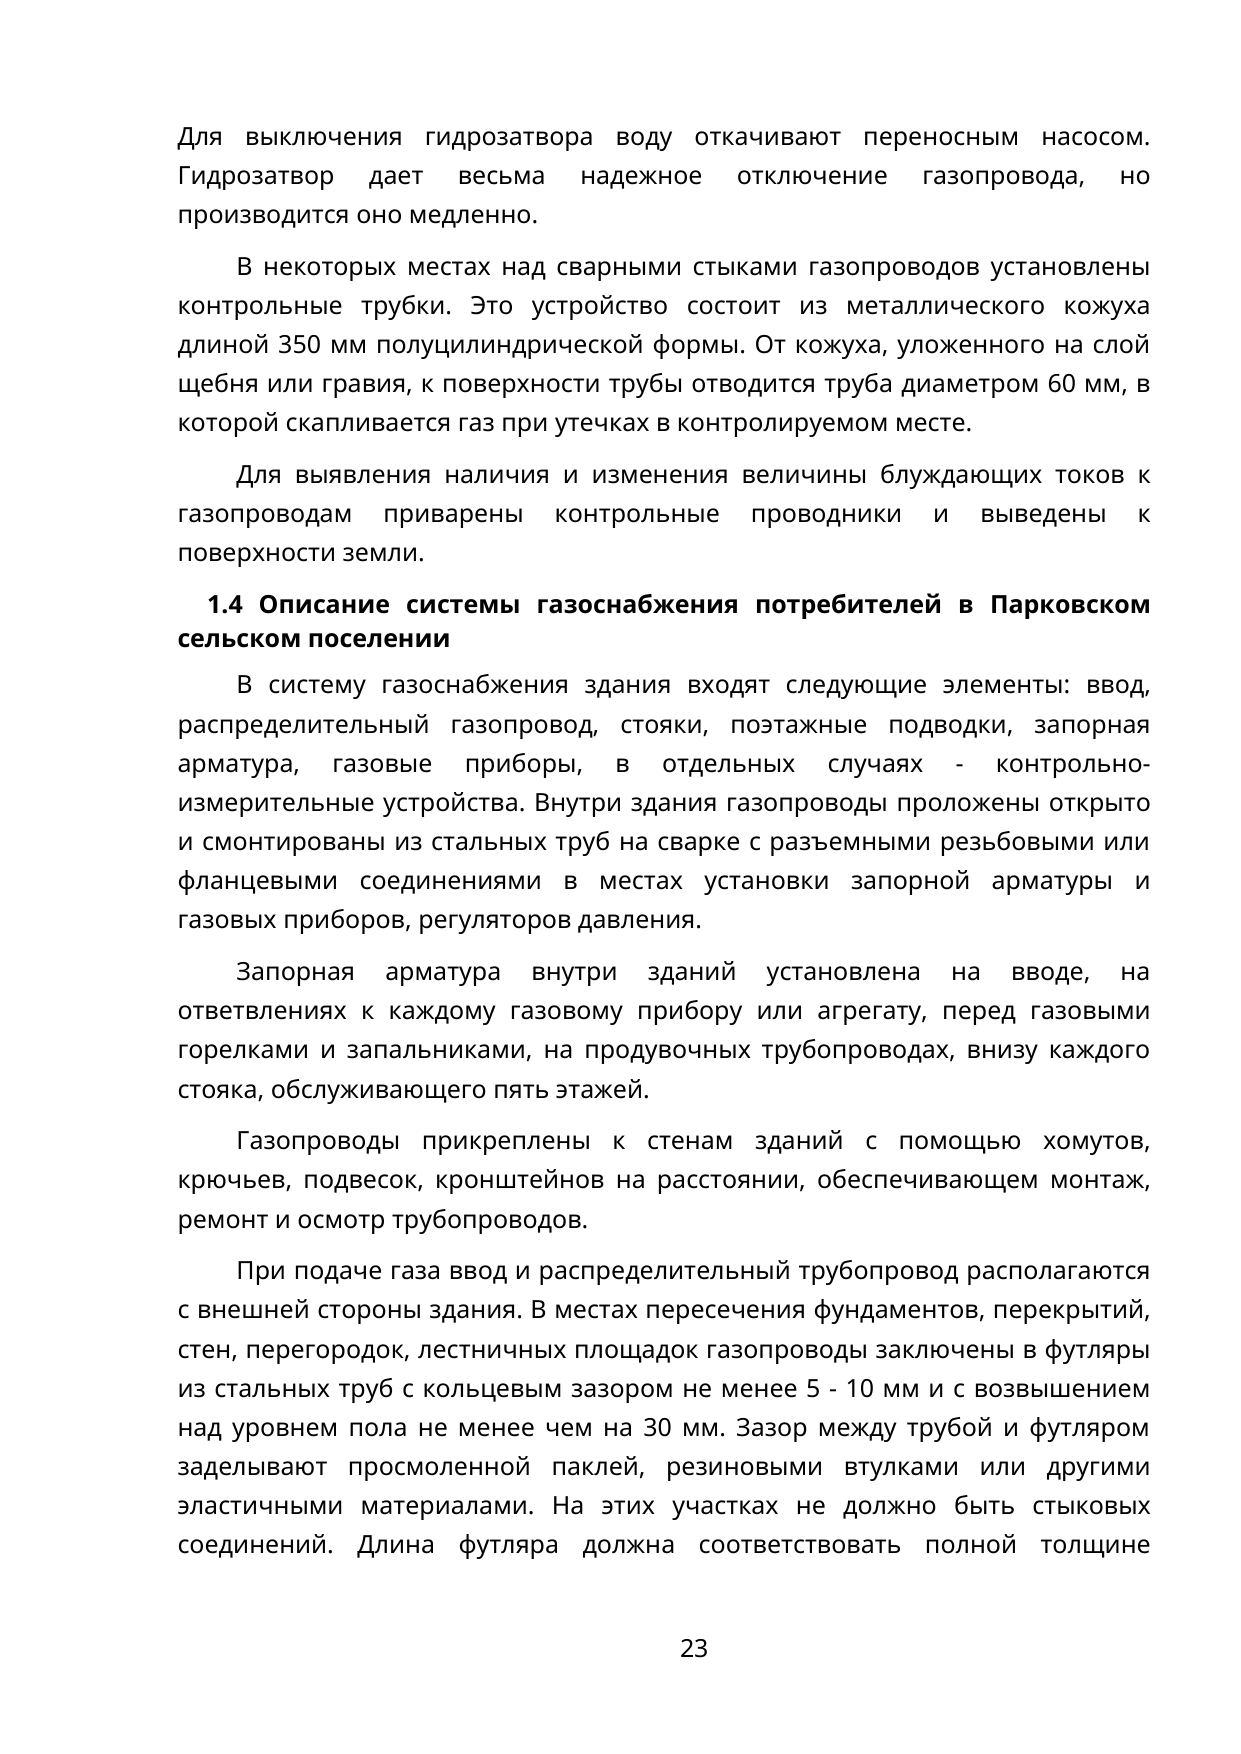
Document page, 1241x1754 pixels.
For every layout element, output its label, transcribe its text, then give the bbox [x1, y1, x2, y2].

text Для выявления наличия и изменения величины блуждающих токов к газопроводам приварены контрольные проводники и выведены к поверхности земли. [177, 456, 1152, 569]
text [177, 118, 1152, 231]
text Газопроводы прикреплены к стенам зданий с помощью хомутов, крючьев, подвесок, кронштейнов на расстоянии, обеспечивающем монтаж, ремонт и осмотр трубопроводов. [177, 1123, 1152, 1235]
subtitle 1.4 Описание системы газоснабжения потребителей в Парковском сельском поселении [177, 586, 1152, 654]
text В некоторых местах над сварными стыками газопроводов установлены контрольные трубки. Это устройство состоит из металлического кожуха длиной 350 мм полуцилиндрической формы. От кожуха, уложенного на слой щебня или гравия, к поверхности трубы отводится труба диаметром 60 мм, в которой скапливается газ при утечках в контролируемом месте. [177, 248, 1152, 439]
text Запорная арматура внутри зданий установлена на вводе, на ответвлениях к каждому газовому прибору или агрегату, перед газовыми горелками и запальниками, на продувочных трубопроводах, внизу каждого стояка, обслуживающего пять этажей. [177, 954, 1152, 1105]
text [177, 1253, 1152, 1561]
text В систему газоснабжения здания входят следующие элементы: ввод, распределительный газопровод, стояки, поэтажные подводки, запорная арматура, газовые приборы, в отдельных случаях - контрольно-измерительные устройства. Внутри здания газопроводы проложены открыто и смонтированы из стальных труб на сварке с разъемными резьбовыми или фланцевыми соединениями в местах установки запорной арматуры и газовых приборов, регуляторов давления. [177, 667, 1152, 936]
